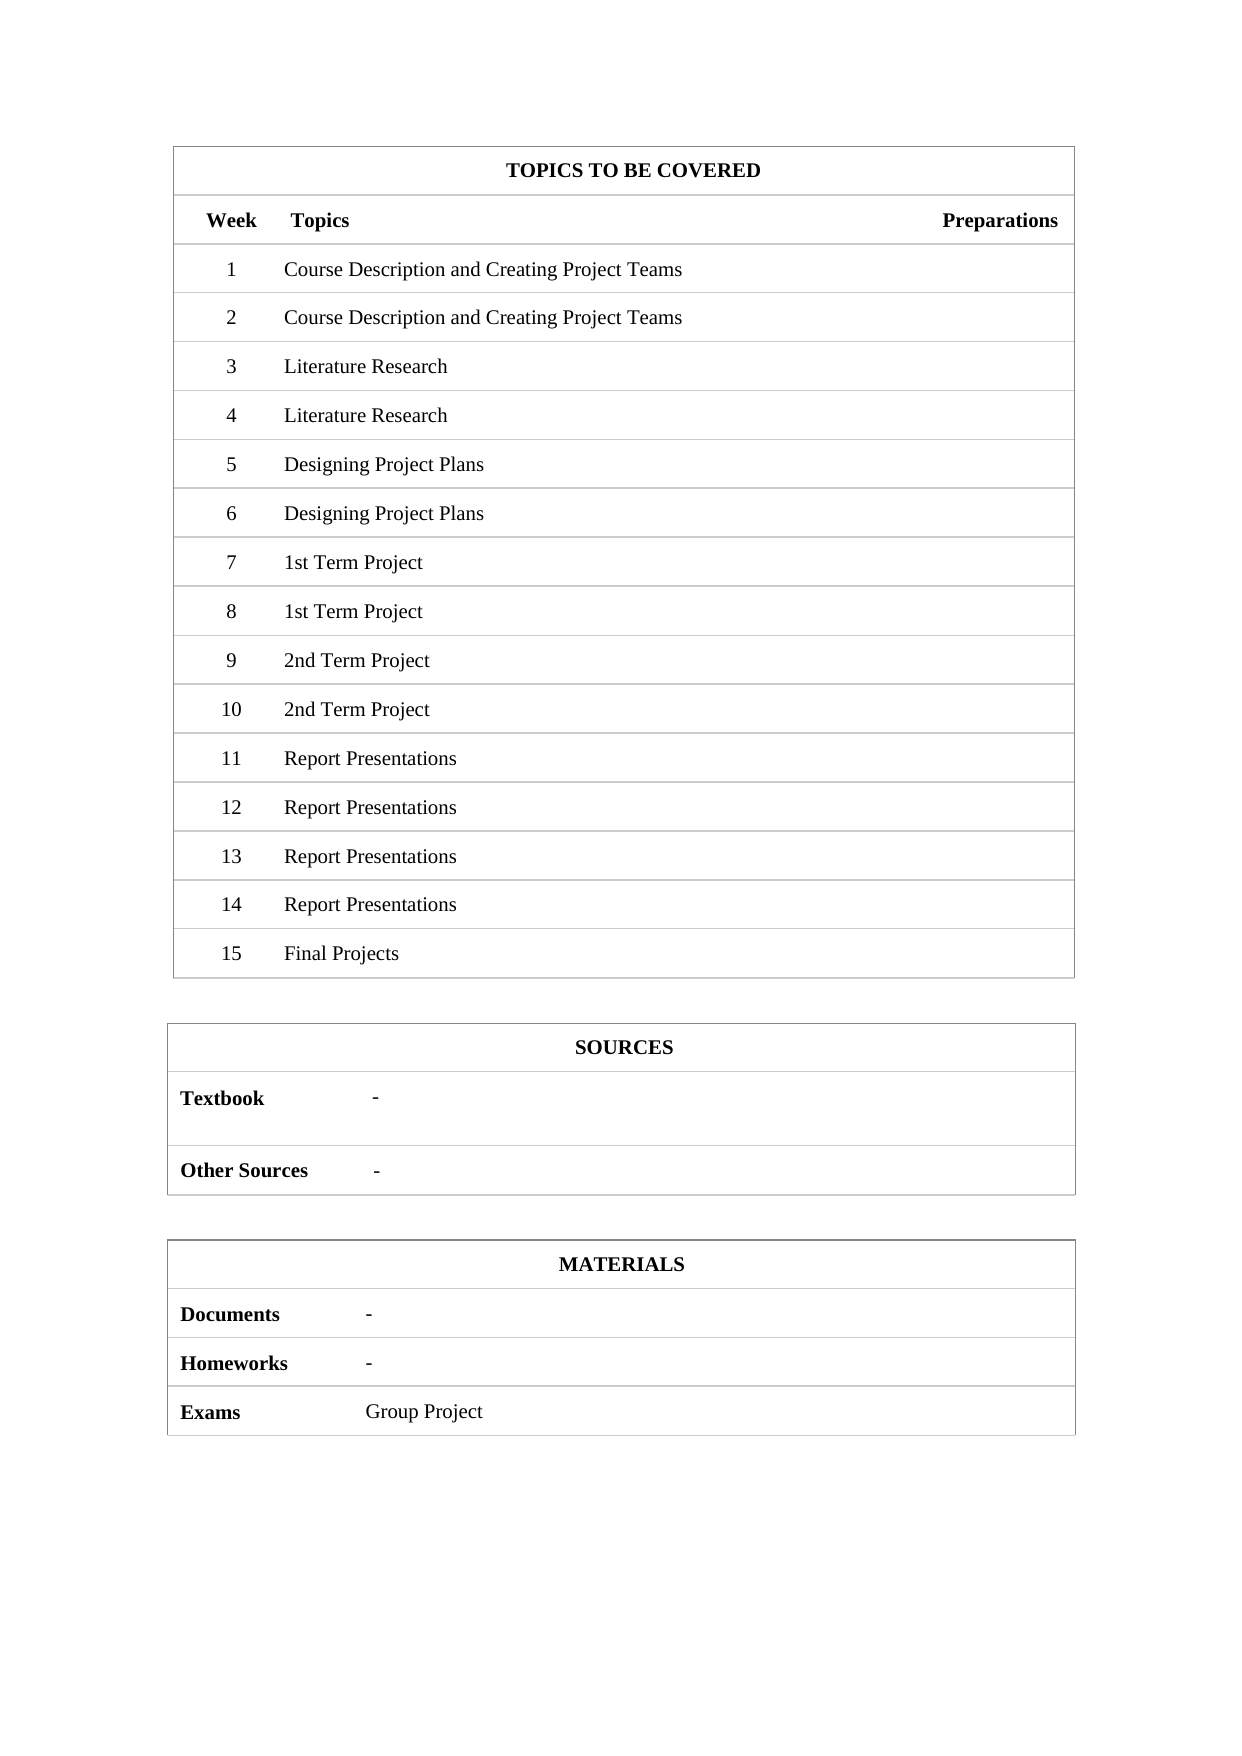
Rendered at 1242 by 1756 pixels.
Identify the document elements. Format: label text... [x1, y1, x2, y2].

table_cell Topics [270, 196, 840, 243]
table_cell 6 [174, 489, 270, 536]
table_cell [840, 734, 1074, 781]
table_cell 2nd Term Project [270, 636, 840, 683]
table_header MATERIALS [168, 1241, 1075, 1287]
table_cell 10 [174, 685, 270, 732]
table_cell Designing Project Plans [270, 489, 840, 536]
table_cell 1 [174, 245, 270, 292]
table_cell Literature Research [270, 391, 840, 438]
table_cell Final Projects [270, 929, 840, 977]
table_cell 4 [174, 391, 270, 438]
table_cell Other Sources - [168, 1146, 1075, 1194]
table_cell - [329, 1289, 1075, 1336]
table_cell Course Description and Creating Project Teams [270, 293, 840, 341]
table_cell 14 [174, 881, 270, 928]
table_cell [840, 245, 1074, 292]
table_cell Report Presentations [270, 832, 840, 879]
table_cell - [329, 1338, 1075, 1385]
table_cell Designing Project Plans [270, 440, 840, 487]
table_cell [840, 685, 1074, 732]
table_cell Report Presentations [270, 734, 840, 781]
table_cell [840, 391, 1074, 438]
table_cell Exams [168, 1387, 329, 1435]
table_cell Homeworks [168, 1338, 329, 1385]
table_cell 1st Term Project [270, 538, 840, 585]
table_header SOURCES [168, 1024, 1075, 1071]
table_header TOPICS TO BE COVERED [174, 147, 1074, 194]
table_cell [840, 832, 1074, 879]
table_cell [840, 881, 1074, 928]
table_cell Report Presentations [270, 881, 840, 928]
table_cell Preparations [840, 196, 1074, 243]
table_cell 12 [174, 783, 270, 830]
table_cell Group Project [329, 1387, 1075, 1435]
table_cell Report Presentations [270, 783, 840, 830]
table_cell Documents [168, 1289, 329, 1336]
table_cell [840, 587, 1074, 634]
table_cell [840, 342, 1074, 389]
table_cell Textbook - [168, 1072, 1075, 1144]
table_cell 2nd Term Project [270, 685, 840, 732]
table_cell [840, 293, 1074, 341]
table_cell 8 [174, 587, 270, 634]
table_cell [840, 440, 1074, 487]
table_cell 7 [174, 538, 270, 585]
table_cell Week [174, 196, 270, 243]
table_cell Literature Research [270, 342, 840, 389]
table_cell [840, 636, 1074, 683]
table_cell 11 [174, 734, 270, 781]
table_cell [840, 783, 1074, 830]
table_cell 13 [174, 832, 270, 879]
table_cell 1st Term Project [270, 587, 840, 634]
table_cell 2 [174, 293, 270, 341]
table_cell Course Description and Creating Project Teams [270, 245, 840, 292]
table_cell 5 [174, 440, 270, 487]
table_cell [840, 929, 1074, 977]
table_cell [840, 538, 1074, 585]
table_cell 3 [174, 342, 270, 389]
table_cell 9 [174, 636, 270, 683]
table_cell 15 [174, 929, 270, 977]
table_cell [840, 489, 1074, 536]
